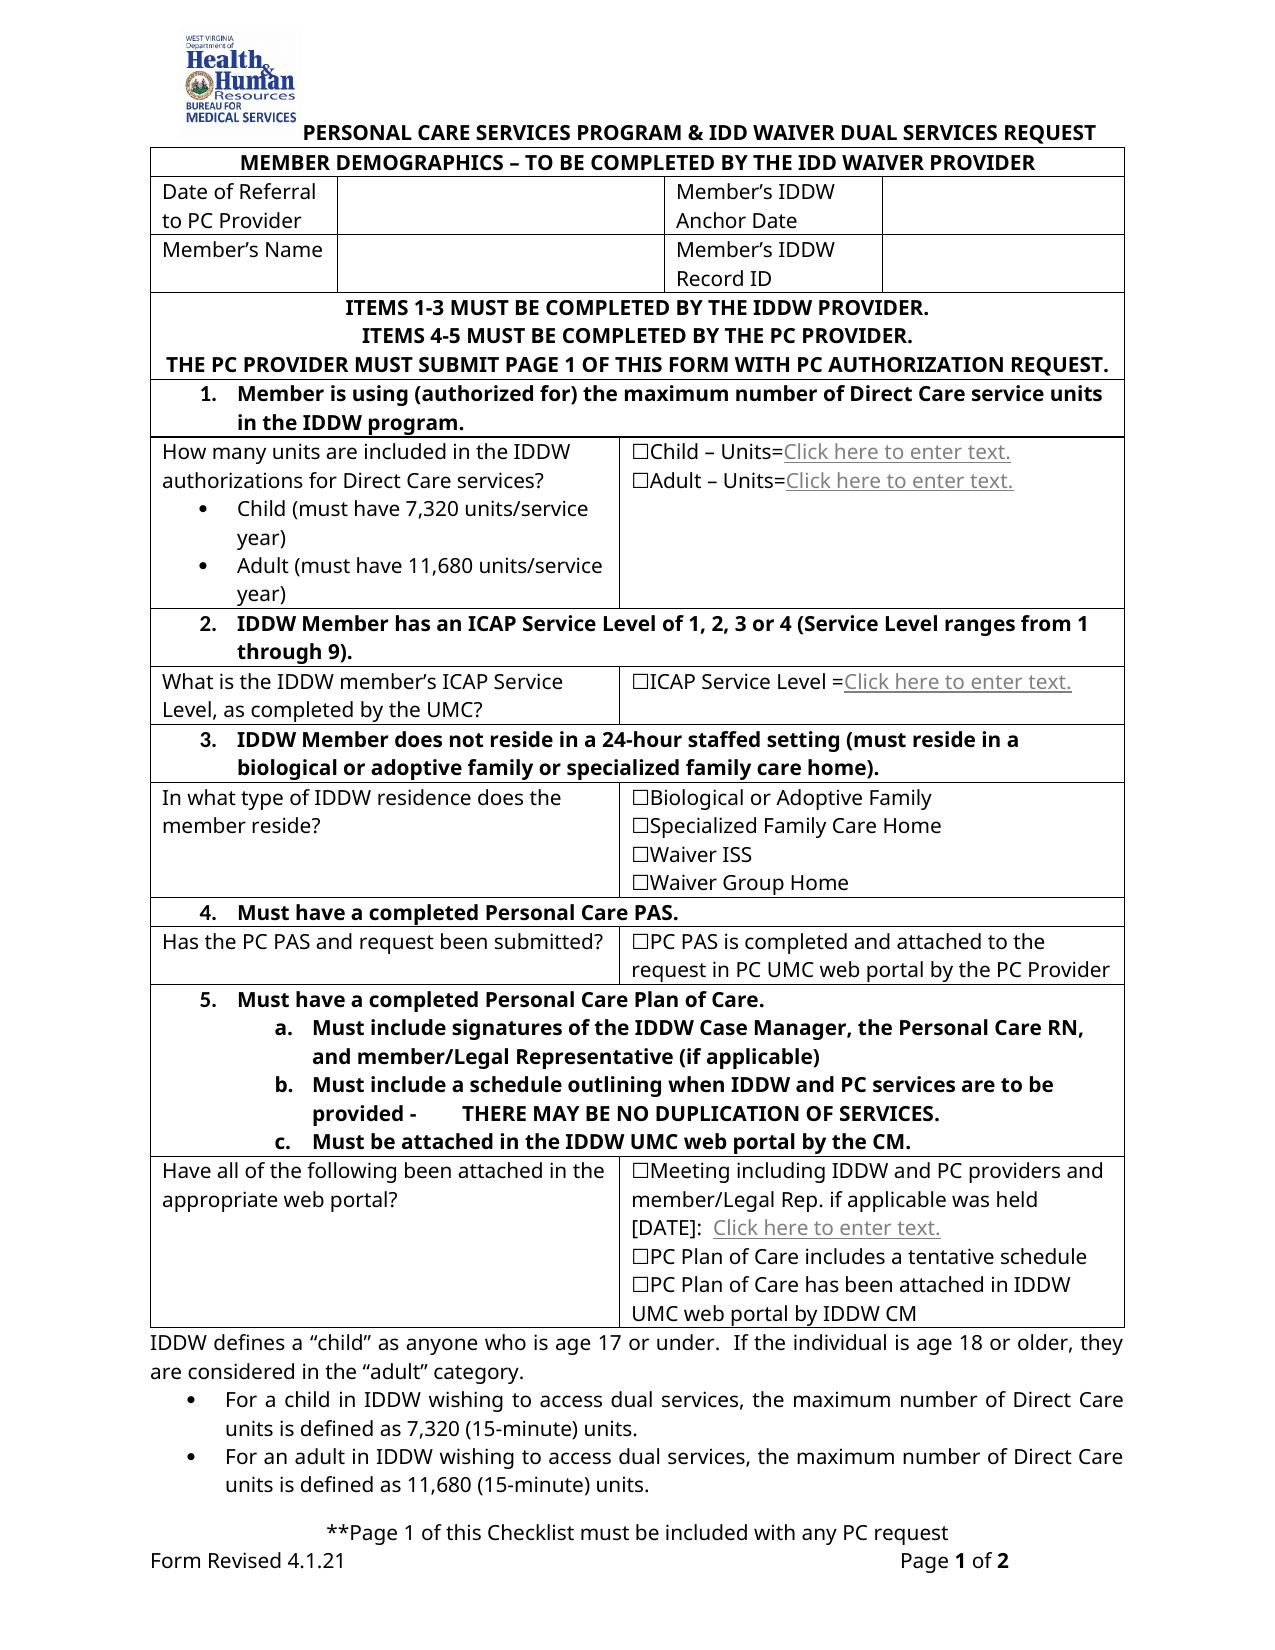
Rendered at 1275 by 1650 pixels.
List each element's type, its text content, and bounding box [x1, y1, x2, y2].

table_cell Meeting including IDDW and PC providers and member/Legal Rep. if applicable was held [DATE]: PC Plan of Care includes a tentative schedule PC Plan of Care has been attached in IDDW UMC web portal by IDDW CM [620, 1157, 1124, 1327]
list For an adult in IDDW wishing to access dual services, the maximum number of Direct Care units is defined as 11,680 (15-minute) units. [187, 1442, 1125, 1499]
list For a child in IDDW wishing to access dual services, the maximum number of Direct Care units is defined as 7,320 (15-minute) units. [187, 1385, 1125, 1442]
table_cell Must have a completed Personal Care PAS. [151, 898, 1124, 926]
table_cell IDDW Member has an ICAP Service Level of 1, 2, 3 or 4 (Service Level ranges from 1 through 9). [151, 609, 1124, 666]
table_cell Member is using (authorized for) the maximum number of Direct Care service units in the IDDW program. [151, 380, 1124, 436]
table_cell In what type of IDDW residence does the member reside? [151, 783, 619, 897]
table_cell How many units are included in the IDDW authorizations for Direct Care services? Child (must have 7,320 units/service year) Adult (must have 11,680 units/service year) [151, 438, 619, 608]
table_cell PC PAS is completed and attached to the request in PC UMC web portal by the PC Provider [620, 927, 1124, 984]
table_cell Biological or Adoptive Family Specialized Family Care Home Waiver ISS Waiver Group Home [620, 783, 1124, 897]
table_cell [338, 177, 664, 234]
table_cell Member’s IDDW Anchor Date [665, 177, 882, 234]
table_cell Date of Referral to PC Provider [151, 177, 337, 234]
table_cell [338, 235, 664, 292]
table_cell [883, 177, 1124, 234]
table_cell [883, 235, 1124, 292]
table_cell What is the IDDW member’s ICAP Service Level, as completed by the UMC? [151, 667, 619, 724]
table_cell Member’s IDDW Record ID [665, 235, 882, 292]
text IDDW defines a “child” as anyone who is age 17 or under. If the individual is age 18 or older, they are considered in the “adult” category. [150, 1328, 1125, 1385]
table_cell IDDW Member does not reside in a 24-hour staffed setting (must reside in a biological or adoptive family or specialized family care home). [151, 725, 1124, 782]
table_cell ICAP Service Level = [620, 667, 1124, 724]
table_cell Child – Units= Adult – Units= [620, 438, 1124, 608]
table_cell Has the PC PAS and request been submitted? [151, 927, 619, 984]
table_cell ITEMS 1-3 MUST BE COMPLETED BY THE IDDW PROVIDER. ITEMS 4-5 MUST BE COMPLETED BY THE PC PROVIDER. THE PC PROVIDER MUST SUBMIT PAGE 1 OF THIS FORM WITH PC AUTHORIZATION REQUEST. [151, 293, 1124, 378]
table_header MEMBER DEMOGRAPHICS – TO BE COMPLETED BY THE IDD WAIVER PROVIDER [151, 148, 1124, 176]
picture [178, 28, 303, 141]
table_cell Have all of the following been attached in the appropriate web portal? [151, 1157, 619, 1327]
table_cell Member’s Name [151, 235, 337, 292]
table_cell Must have a completed Personal Care Plan of Care. Must include signatures of the IDDW Case Manager, the Personal Care RN, and member/Legal Representative (if applicable) Must include a schedule outlining when IDDW and PC services are to be provided - THERE MAY BE NO DUPLICATION OF SERVICES. Must be attached in the IDDW UMC web portal by the CM. [151, 985, 1124, 1156]
